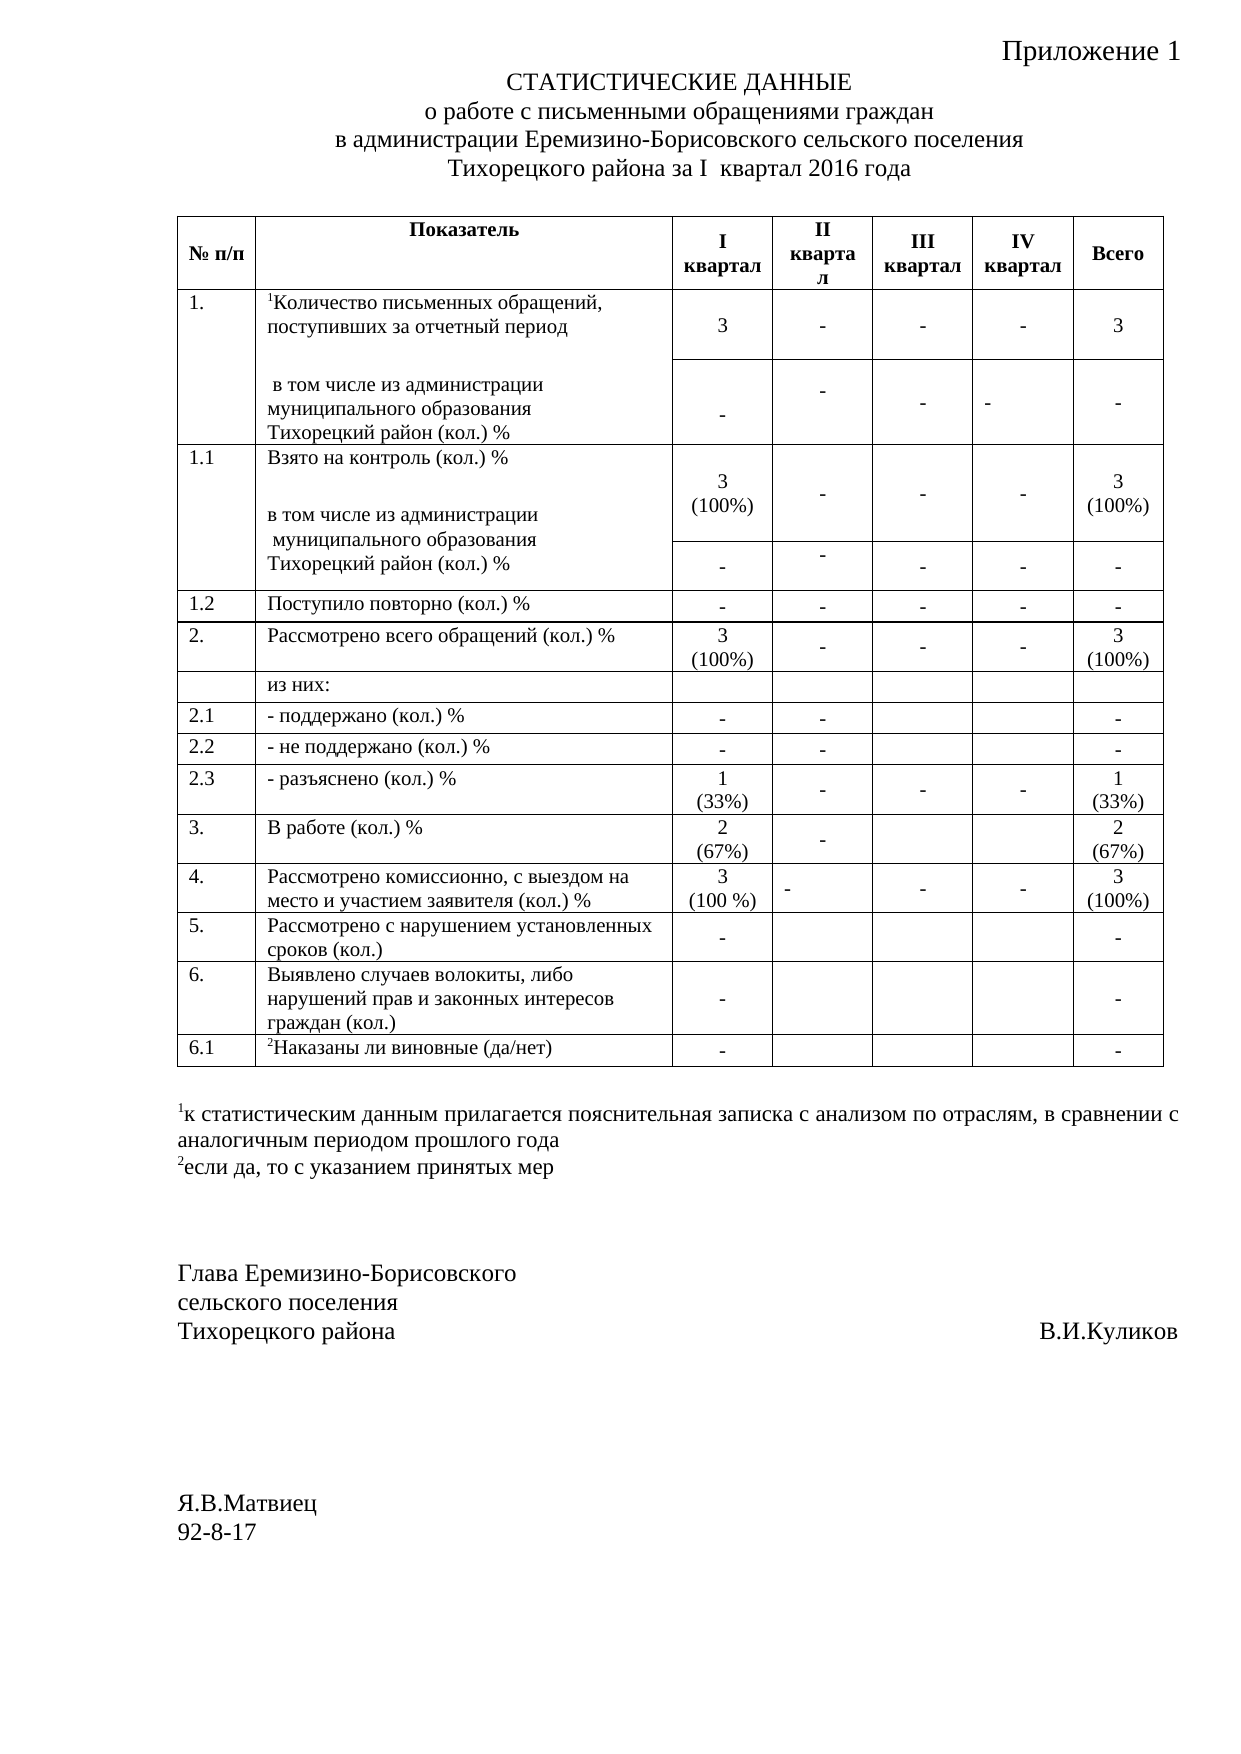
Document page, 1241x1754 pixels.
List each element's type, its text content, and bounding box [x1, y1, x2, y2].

table_cell - [973, 591, 1073, 621]
table_cell - [973, 864, 1073, 912]
table_cell 6.1 [178, 1035, 255, 1066]
table_cell Выявлено случаев волокиты, либо нарушений прав и законных интересов граждан (кол.) [256, 962, 672, 1034]
table_cell 1 (33%) [673, 765, 772, 813]
table_cell 2.3 [178, 765, 255, 813]
table_cell - [873, 445, 972, 541]
table_cell 3 (100%) [1074, 445, 1163, 541]
table_cell [873, 1035, 972, 1066]
table_cell - не поддержано (кол.) % [256, 734, 672, 764]
table_cell [773, 672, 872, 702]
table_cell - [873, 591, 972, 621]
table_cell 5. [178, 913, 255, 961]
table_cell - [673, 703, 772, 733]
table_cell - [1074, 734, 1163, 764]
table_cell [973, 703, 1073, 733]
table_cell [773, 913, 872, 961]
table_cell - [873, 864, 972, 912]
table_cell В работе (кол.) % [256, 815, 672, 863]
table_cell - [973, 542, 1073, 590]
text 2если да, то с указанием принятых мер [177, 1153, 1181, 1179]
table_cell - [1074, 913, 1163, 961]
table_cell - [1074, 360, 1163, 444]
table_cell 2.1 [178, 703, 255, 733]
table_cell 1. [178, 290, 255, 444]
text 1к статистическим данным прилагается пояснительная записка с анализом по отраслям, в сравнении с аналогичным периодом прошлого года [177, 1100, 1181, 1153]
table_cell - [973, 445, 1073, 541]
text Тихорецкого района В.И.Куликов [177, 1316, 1181, 1344]
table_cell 2 (67%) [1074, 815, 1163, 863]
table_cell [873, 703, 972, 733]
table_cell - [1074, 703, 1163, 733]
table_cell - [673, 542, 772, 590]
table_header Всего [1074, 217, 1163, 289]
table_cell - [773, 542, 872, 590]
table_cell - [873, 542, 972, 590]
table_cell [873, 962, 972, 1034]
table_cell 6. [178, 962, 255, 1034]
table_cell - [673, 962, 772, 1034]
table_header Показатель [256, 217, 672, 289]
text Тихорецкого района за I квартал 2016 года [177, 153, 1181, 182]
table_cell 4. [178, 864, 255, 912]
table_cell 3. [178, 815, 255, 863]
table_cell 1Количество письменных обращений, поступивших за отчетный период в том числе из администрации муниципального образования Тихорецкий район (кол.) % [256, 290, 672, 444]
table_cell [773, 962, 872, 1034]
table_cell 1.1 [178, 445, 255, 590]
table_cell 2.2 [178, 734, 255, 764]
table_cell [973, 734, 1073, 764]
table_cell [873, 913, 972, 961]
table_cell Рассмотрено всего обращений (кол.) % [256, 623, 672, 671]
table_cell - [973, 360, 1073, 444]
table_cell - [773, 765, 872, 813]
table_cell - [773, 864, 872, 912]
table_cell - разъяснено (кол.) % [256, 765, 672, 813]
text сельского поселения [177, 1287, 1181, 1316]
table_cell 3 [1074, 290, 1163, 359]
table_cell Взято на контроль (кол.) % в том числе из администрации муниципального образования Тихорецкий район (кол.) % [256, 445, 672, 590]
table_cell - [773, 703, 872, 733]
table_header II квартал [773, 217, 872, 289]
table_cell 3 (100%) [673, 445, 772, 541]
table_cell [973, 815, 1073, 863]
table_cell [973, 962, 1073, 1034]
table_cell 2 (67%) [673, 815, 772, 863]
table_cell - [773, 445, 872, 541]
table_cell - [773, 815, 872, 863]
table_cell [1074, 672, 1163, 702]
table_header № п/п [178, 217, 255, 289]
table_cell - [1074, 591, 1163, 621]
table_cell 1 (33%) [1074, 765, 1163, 813]
text СТАТИСТИЧЕСКИЕ ДАННЫЕ [177, 67, 1181, 96]
table_cell - [773, 591, 872, 621]
table_cell 3 (100%) [1074, 623, 1163, 671]
table_cell 3 (100 %) [673, 864, 772, 912]
table_header III квартал [873, 217, 972, 289]
table_header IV квартал [973, 217, 1073, 289]
table_cell - [673, 591, 772, 621]
table_cell [973, 913, 1073, 961]
table_cell [873, 734, 972, 764]
table_cell [973, 672, 1073, 702]
table_cell - [673, 913, 772, 961]
table_cell [873, 815, 972, 863]
table_cell [973, 1035, 1073, 1066]
text в администрации Еремизино-Борисовского сельского поселения [177, 124, 1181, 153]
text 92-8-17 [177, 1517, 1181, 1546]
text Я.В.Матвиец [177, 1488, 1181, 1517]
table_cell - [773, 290, 872, 359]
table_cell - [673, 360, 772, 444]
table_cell - поддержано (кол.) % [256, 703, 672, 733]
table_cell - [773, 734, 872, 764]
table_cell 3 [673, 290, 772, 359]
table_cell [773, 1035, 872, 1066]
table_cell - [773, 623, 872, 671]
table_cell из них: [256, 672, 672, 702]
text Глава Еремизино-Борисовского [177, 1258, 1181, 1287]
table_header I квартал [673, 217, 772, 289]
table_cell - [773, 360, 872, 444]
table_cell - [873, 290, 972, 359]
table_cell - [973, 623, 1073, 671]
table_cell - [873, 765, 972, 813]
table_cell - [673, 1035, 772, 1066]
table_cell - [973, 290, 1073, 359]
table_cell Рассмотрено комиссионно, с выездом на место и участием заявителя (кол.) % [256, 864, 672, 912]
table_cell 3 (100%) [673, 623, 772, 671]
table_cell [178, 672, 255, 702]
text Приложение 1 [177, 33, 1181, 67]
table_cell 2. [178, 623, 255, 671]
table_cell [673, 672, 772, 702]
text о работе с письменными обращениями граждан [177, 96, 1181, 124]
table_cell - [1074, 962, 1163, 1034]
table_cell Рассмотрено с нарушением установленных сроков (кол.) [256, 913, 672, 961]
table_cell Поступило повторно (кол.) % [256, 591, 672, 621]
table_cell - [873, 623, 972, 671]
table_cell - [1074, 1035, 1163, 1066]
table_cell 1.2 [178, 591, 255, 621]
table_cell 2Наказаны ли виновные (да/нет) [256, 1035, 672, 1066]
table_cell 3 (100%) [1074, 864, 1163, 912]
table_cell [873, 672, 972, 702]
table_cell - [973, 765, 1073, 813]
table_cell - [873, 360, 972, 444]
table_cell - [1074, 542, 1163, 590]
table_cell - [673, 734, 772, 764]
